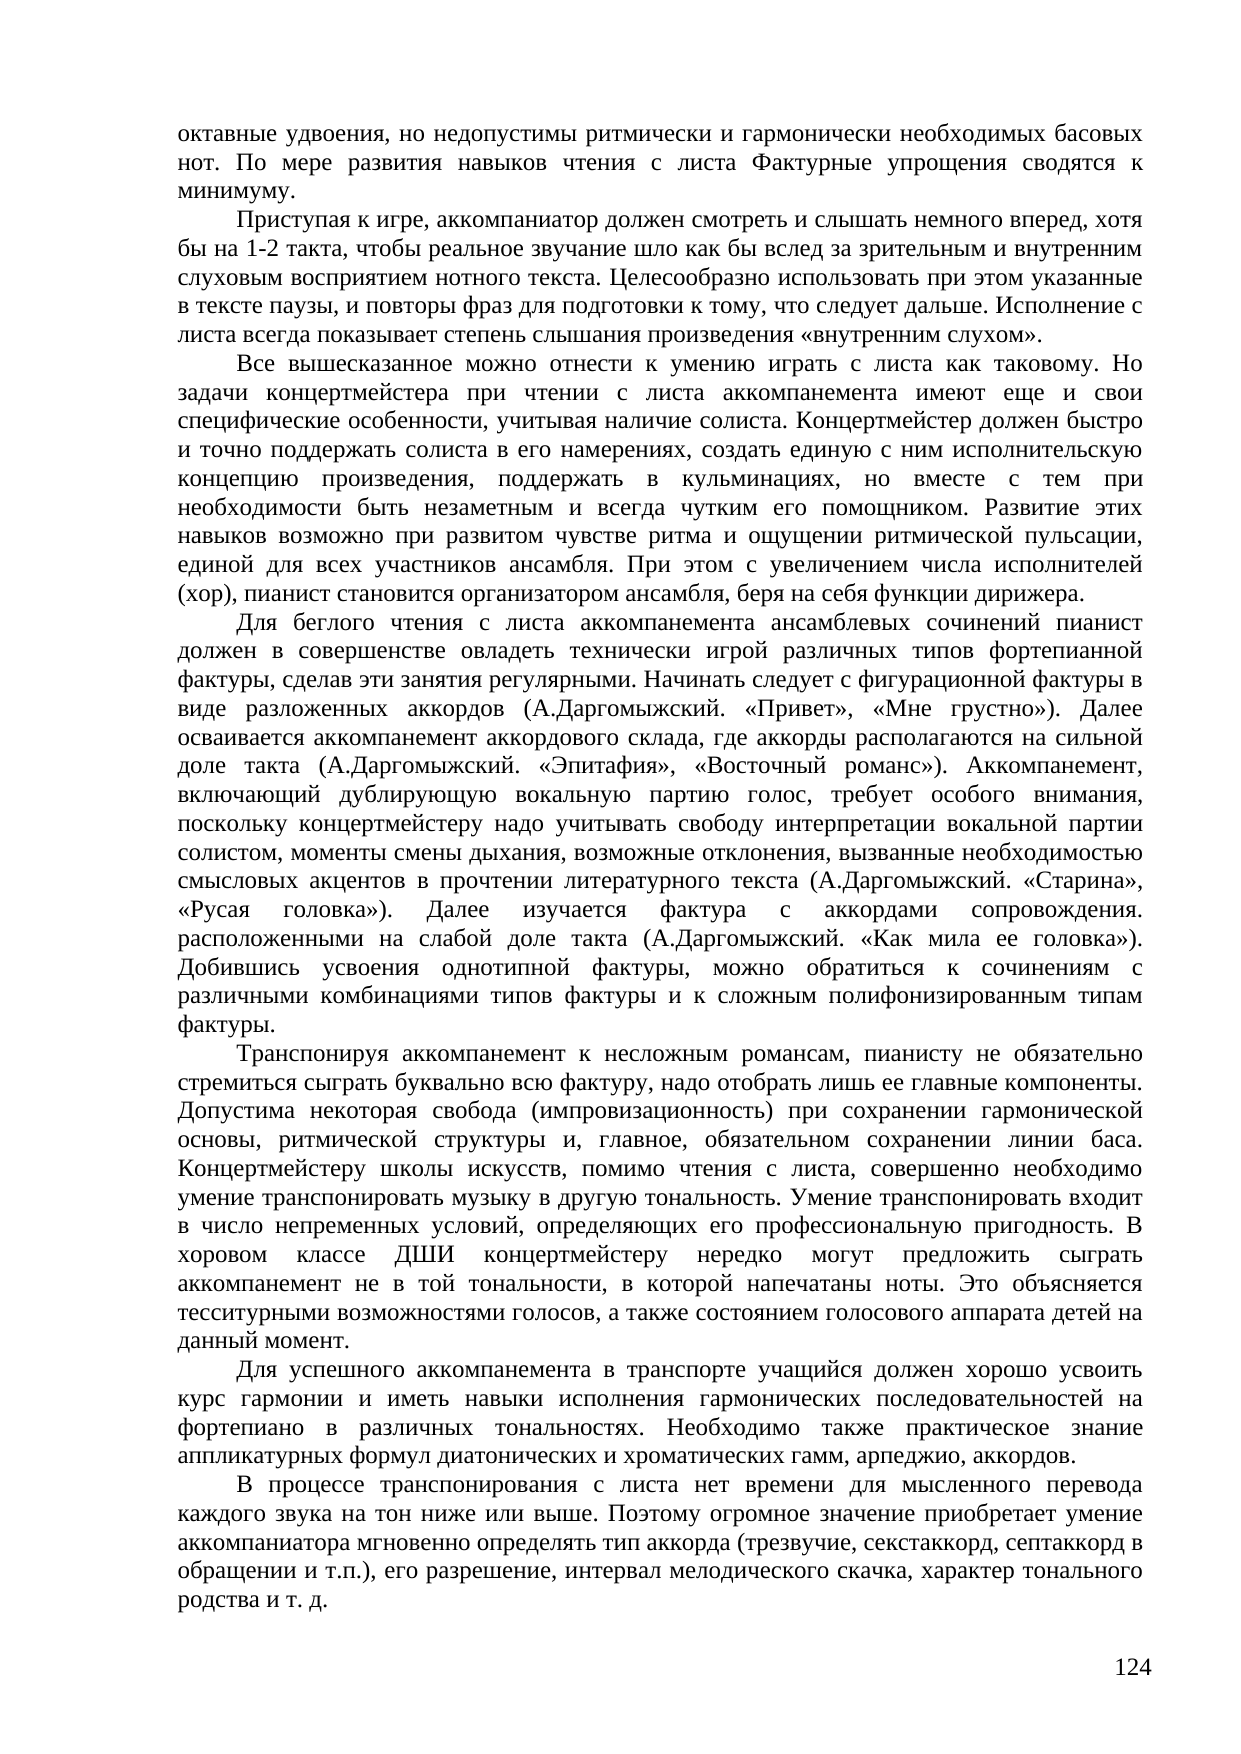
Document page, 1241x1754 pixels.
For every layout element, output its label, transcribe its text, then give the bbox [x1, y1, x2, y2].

text Транспонируя аккомпанемент к несложным романсам, пианисту не обязательно стремиться сыграть буквально всю фактуру, надо отобрать лишь ее главные компоненты. Допустима некоторая свобода (импровизационность) при сохранении гармонической основы, ритмической структуры и, главное, обязательном сохранении линии баса. Концертмейстеру школы искусств, помимо чтения с листа, совершенно необходимо умение транспонировать музыку в другую тональность. Умение транспонировать входит в число непременных условий, определяющих его профессиональную пригодность. В хоровом классе ДШИ концертмейстеру нередко могут предложить сыграть аккомпанемент не в той тональности, в которой напечатаны ноты. Это объясняется тесситурными возможностями голосов, а также состоянием голосового аппарата детей на данный момент. [177, 1038, 1144, 1354]
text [177, 118, 1144, 204]
text В процессе транспонирования с листа нет времени для мысленного перевода каждого звука на тон ниже или выше. Поэтому огромное значение приобретает умение аккомпаниатора мгновенно определять тип аккорда (трезвучие, секстаккорд, септаккорд в обращении и т.п.), его разрешение, интервал мелодического скачка, характер тонального родства и т. д. [177, 1469, 1144, 1613]
text Все вышесказанное можно отнести к умению играть с листа как таковому. Но задачи концертмейстера при чтении с листа аккомпанемента имеют еще и свои специфические особенности, учитывая наличие солиста. Концертмейстер должен быстро и точно поддержать солиста в его намерениях, создать единую с ним исполнительскую концепцию произведения, поддержать в кульминациях, но вместе с тем при необходимости быть незаметным и всегда чутким его помощником. Развитие этих навыков возможно при развитом чувстве ритма и ощущении ритмической пульсации, единой для всех участников ансамбля. При этом с увеличением числа исполнителей (хор), пианист становится организатором ансамбля, беря на себя функции дирижера. [177, 348, 1144, 607]
text Приступая к игре, аккомпаниатор должен смотреть и слышать немного вперед, хотя бы на 1-2 такта, чтобы реальное звучание шло как бы вслед за зрительным и внутренним слуховым восприятием нотного текста. Целесообразно использовать при этом указанные в тексте паузы, и повторы фраз для подготовки к тому, что следует дальше. Исполнение с листа всегда показывает степень слышания произведения «внутренним слухом». [177, 204, 1144, 348]
text Для успешного аккомпанемента в транспорте учащийся должен хорошо усвоить курс гармонии и иметь навыки исполнения гармонических последовательностей на фортепиано в различных тональностях. Необходимо также практическое знание аппликатурных формул диатонических и хроматических гамм, арпеджио, аккордов. [177, 1354, 1144, 1469]
text Для беглого чтения с листа аккомпанемента ансамблевых сочинений пианист должен в совершенстве овладеть технически игрой различных типов фортепианной фактуры, сделав эти занятия регулярными. Начинать следует с фигурационной фактуры в виде разложенных аккордов (А.Даргомыжский. «Привет», «Мне грустно»). Далее осваивается аккомпанемент аккордового склада, где аккорды располагаются на сильной доле такта (А.Даргомыжский. «Эпитафия», «Восточный романс»). Аккомпанемент, включающий дублирующую вокальную партию голос, требует особого внимания, поскольку концертмейстеру надо учитывать свободу интерпретации вокальной партии солистом, моменты смены дыхания, возможные отклонения, вызванные необходимостью смысловых акцентов в прочтении литературного текста (А.Даргомыжский. «Старина», «Русая головка»). Далее изучается фактура с аккордами сопровождения. расположенными на слабой доле такта (А.Даргомыжский. «Как мила ее головка»). Добившись усвоения однотипной фактуры, можно обратиться к сочинениям с различными комбинациями типов фактуры и к сложным полифонизированным типам фактуры. [177, 607, 1144, 1038]
